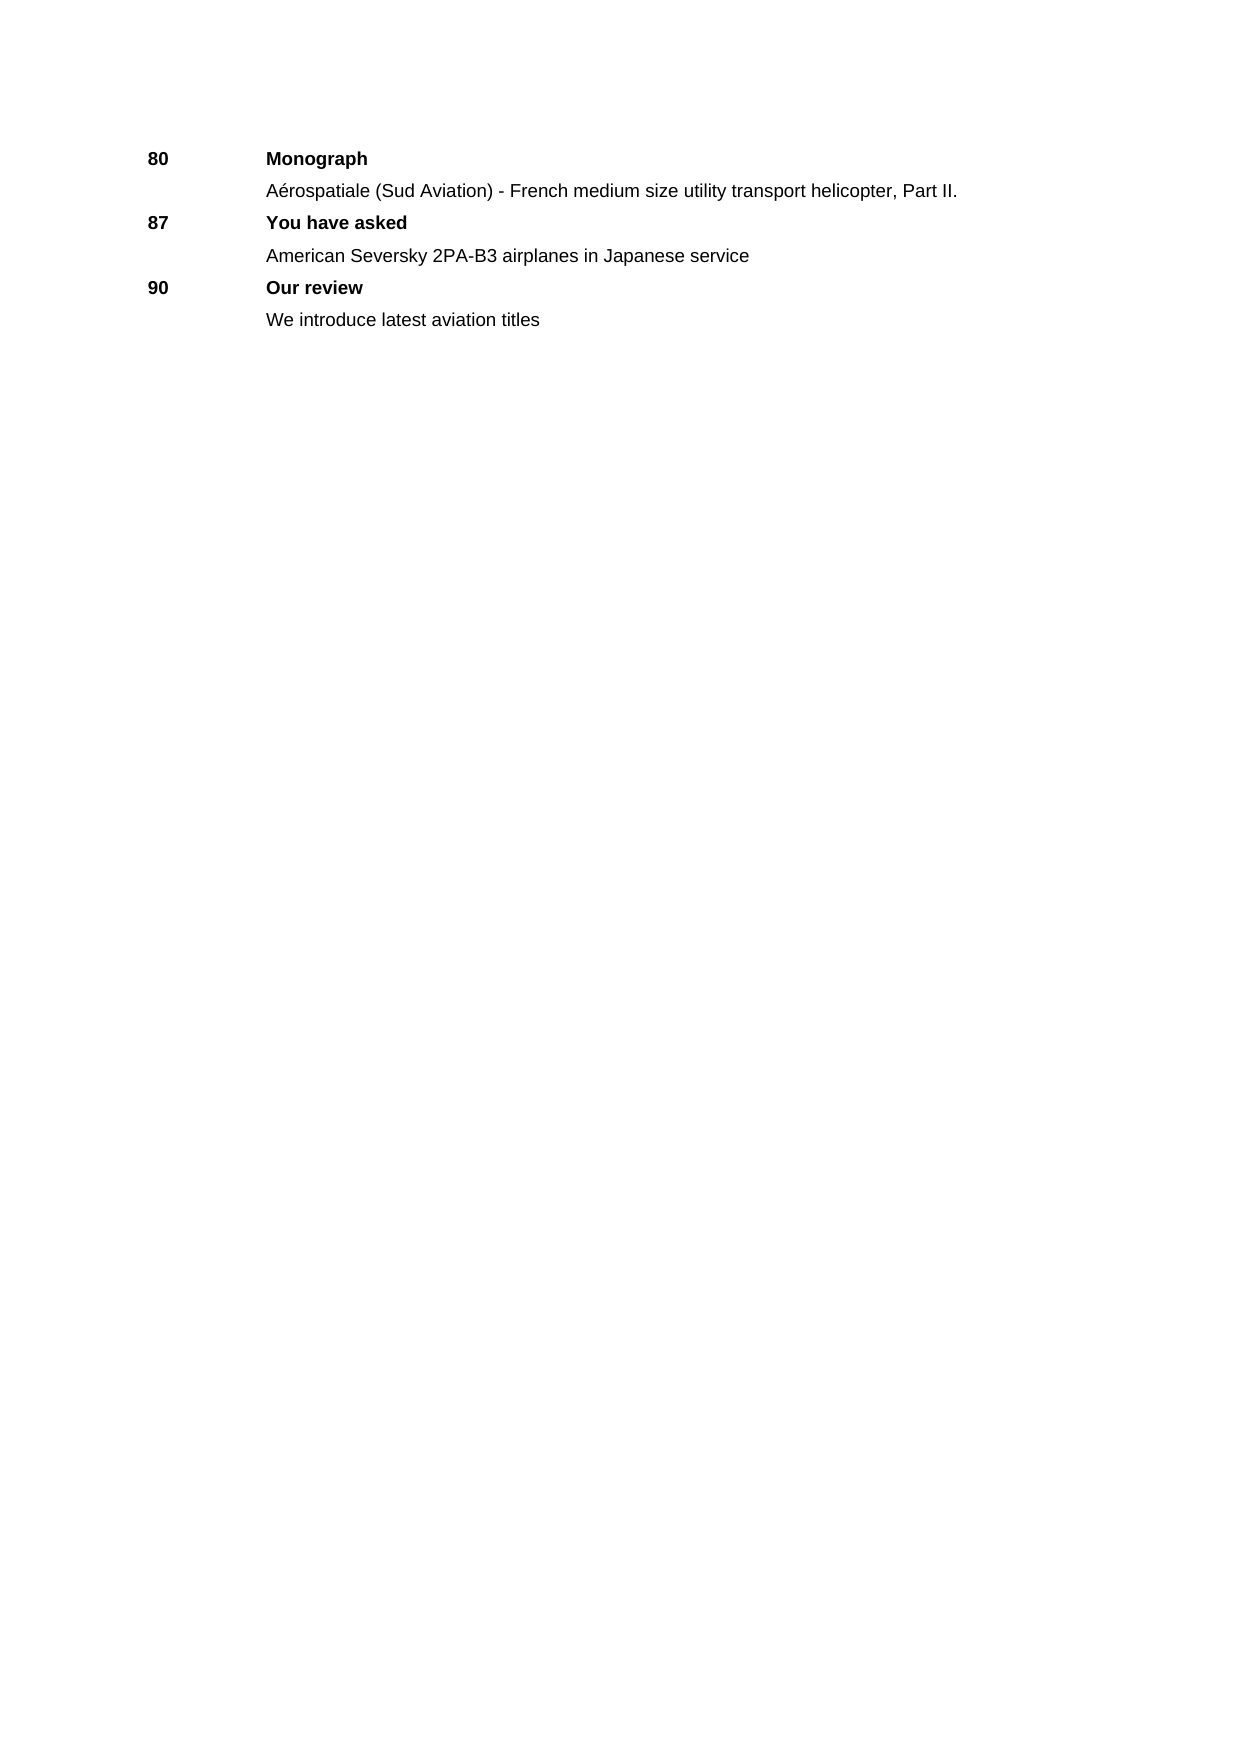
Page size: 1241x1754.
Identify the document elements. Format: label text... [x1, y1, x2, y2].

text We introduce latest aviation titles [148, 309, 1093, 331]
text American Seversky 2PA-B3 airplanes in Japanese service [148, 244, 1093, 266]
text 87 You have asked [148, 212, 1093, 234]
text 90 Our review [148, 277, 1093, 298]
text 80 Monograph [148, 148, 1093, 169]
text Aérospatiale (Sud Aviation) - French medium size utility transport helicopter, Part II. [148, 180, 1093, 201]
